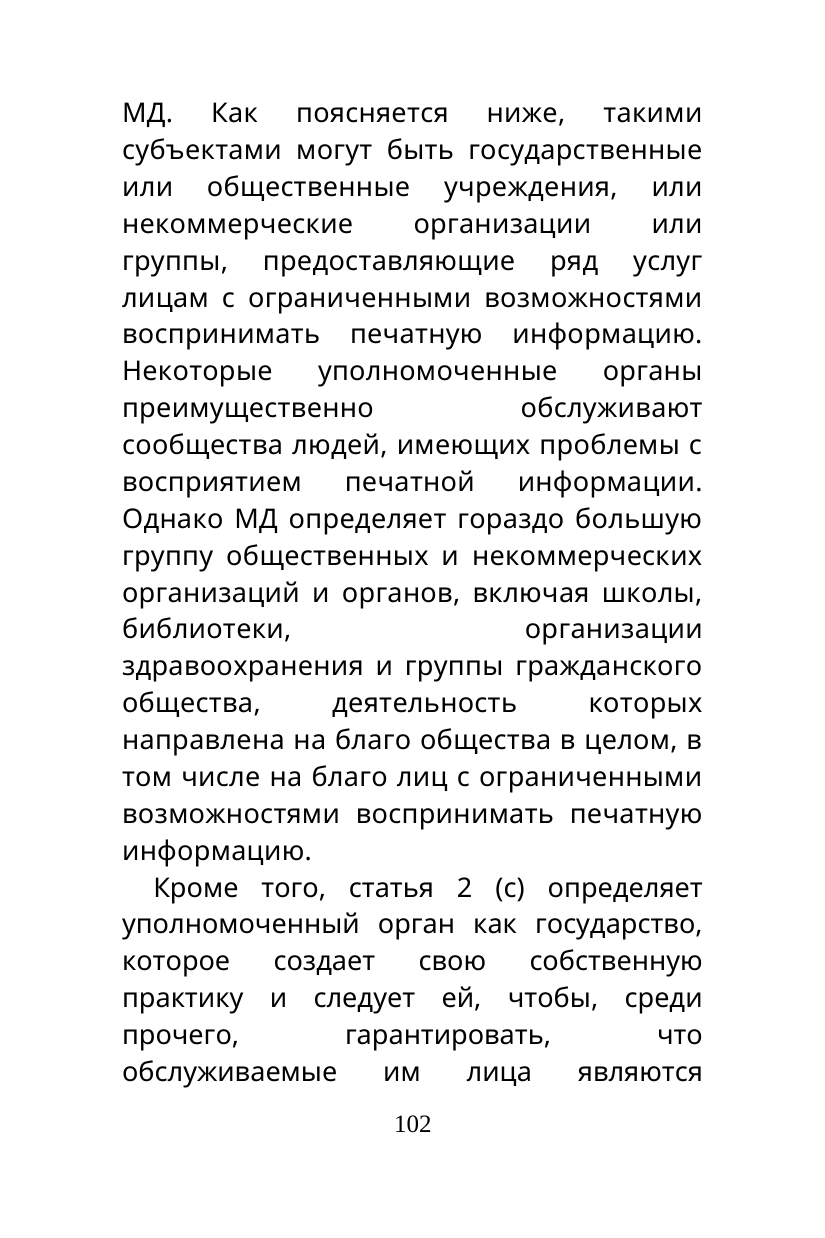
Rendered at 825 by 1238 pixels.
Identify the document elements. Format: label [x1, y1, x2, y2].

text [122, 868, 703, 1089]
text [122, 94, 703, 868]
